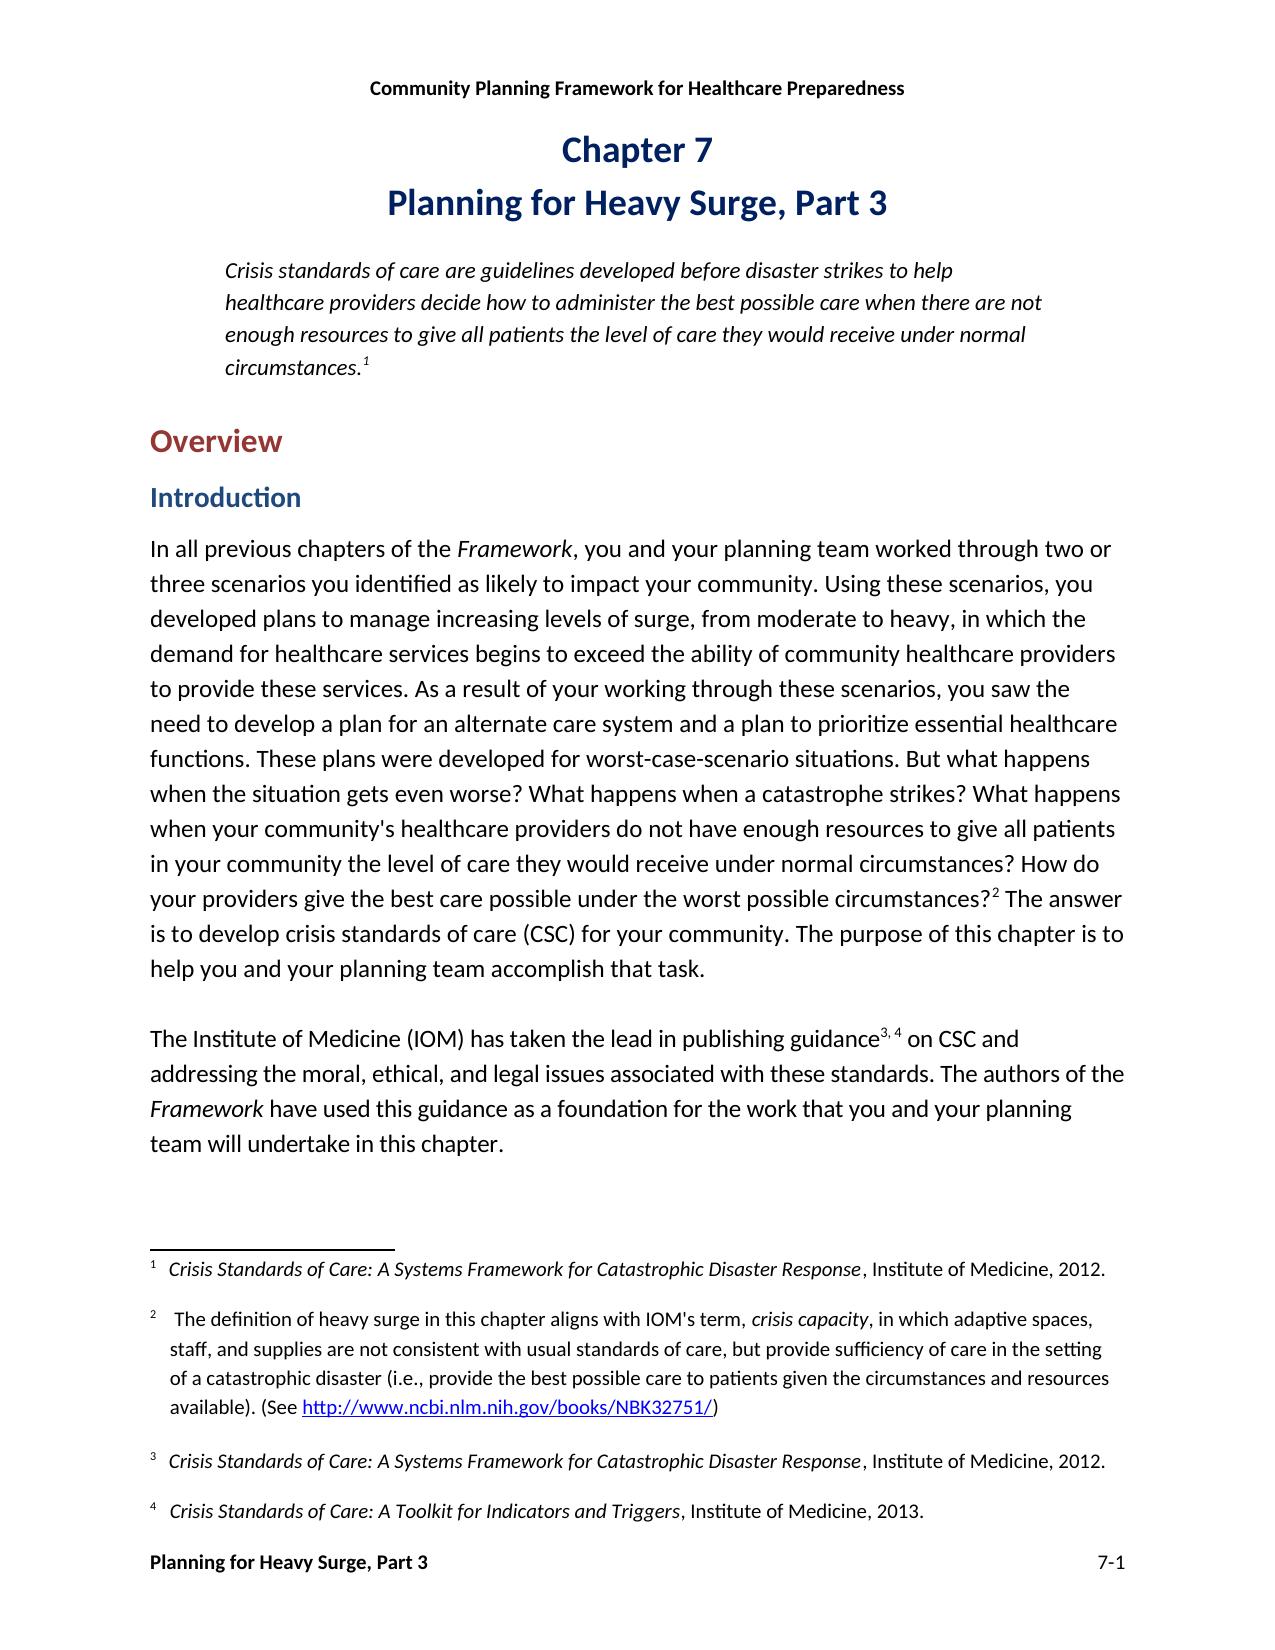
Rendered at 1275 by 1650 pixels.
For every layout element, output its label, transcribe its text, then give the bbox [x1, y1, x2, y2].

text Crisis standards of care are guidelines developed before disaster strikes to help healthcare providers decide how to administer the best possible care when there are not enough resources to give all patients the level of care they would receive under normal circumstances. [225, 256, 1050, 381]
subtitle Overview [150, 420, 1125, 461]
text The Institute of Medicine (IOM) has taken the lead in publishing guidance, on CSC and addressing the moral, ethical, and legal issues associated with these standards. The authors of the Framework have used this guidance as a foundation for the work that you and your planning team will undertake in this chapter. [150, 1023, 1125, 1158]
subtitle Introduction [150, 479, 1125, 515]
subtitle Planning for Heavy Surge, Part 3 [150, 178, 1125, 224]
subtitle Chapter 7 [150, 126, 1125, 172]
text In all previous chapters of the Framework, you and your planning team worked through two or three scenarios you identified as likely to impact your community. Using these scenarios, you developed plans to manage increasing levels of surge, from moderate to heavy, in which the demand for healthcare services begins to exceed the ability of community healthcare providers to provide these services. As a result of your working through these scenarios, you saw the need to develop a plan for an alternate care system and a plan to prioritize essential healthcare functions. These plans were developed for worst-case-scenario situations. But what happens when the situation gets even worse? What happens when a catastrophe strikes? What happens when your community's healthcare providers do not have enough resources to give all patients in your community the level of care they would receive under normal circumstances? How do your providers give the best care possible under the worst possible circumstances? The answer is to develop crisis standards of care (CSC) for your community. The purpose of this chapter is to help you and your planning team accomplish that task. [150, 533, 1125, 983]
